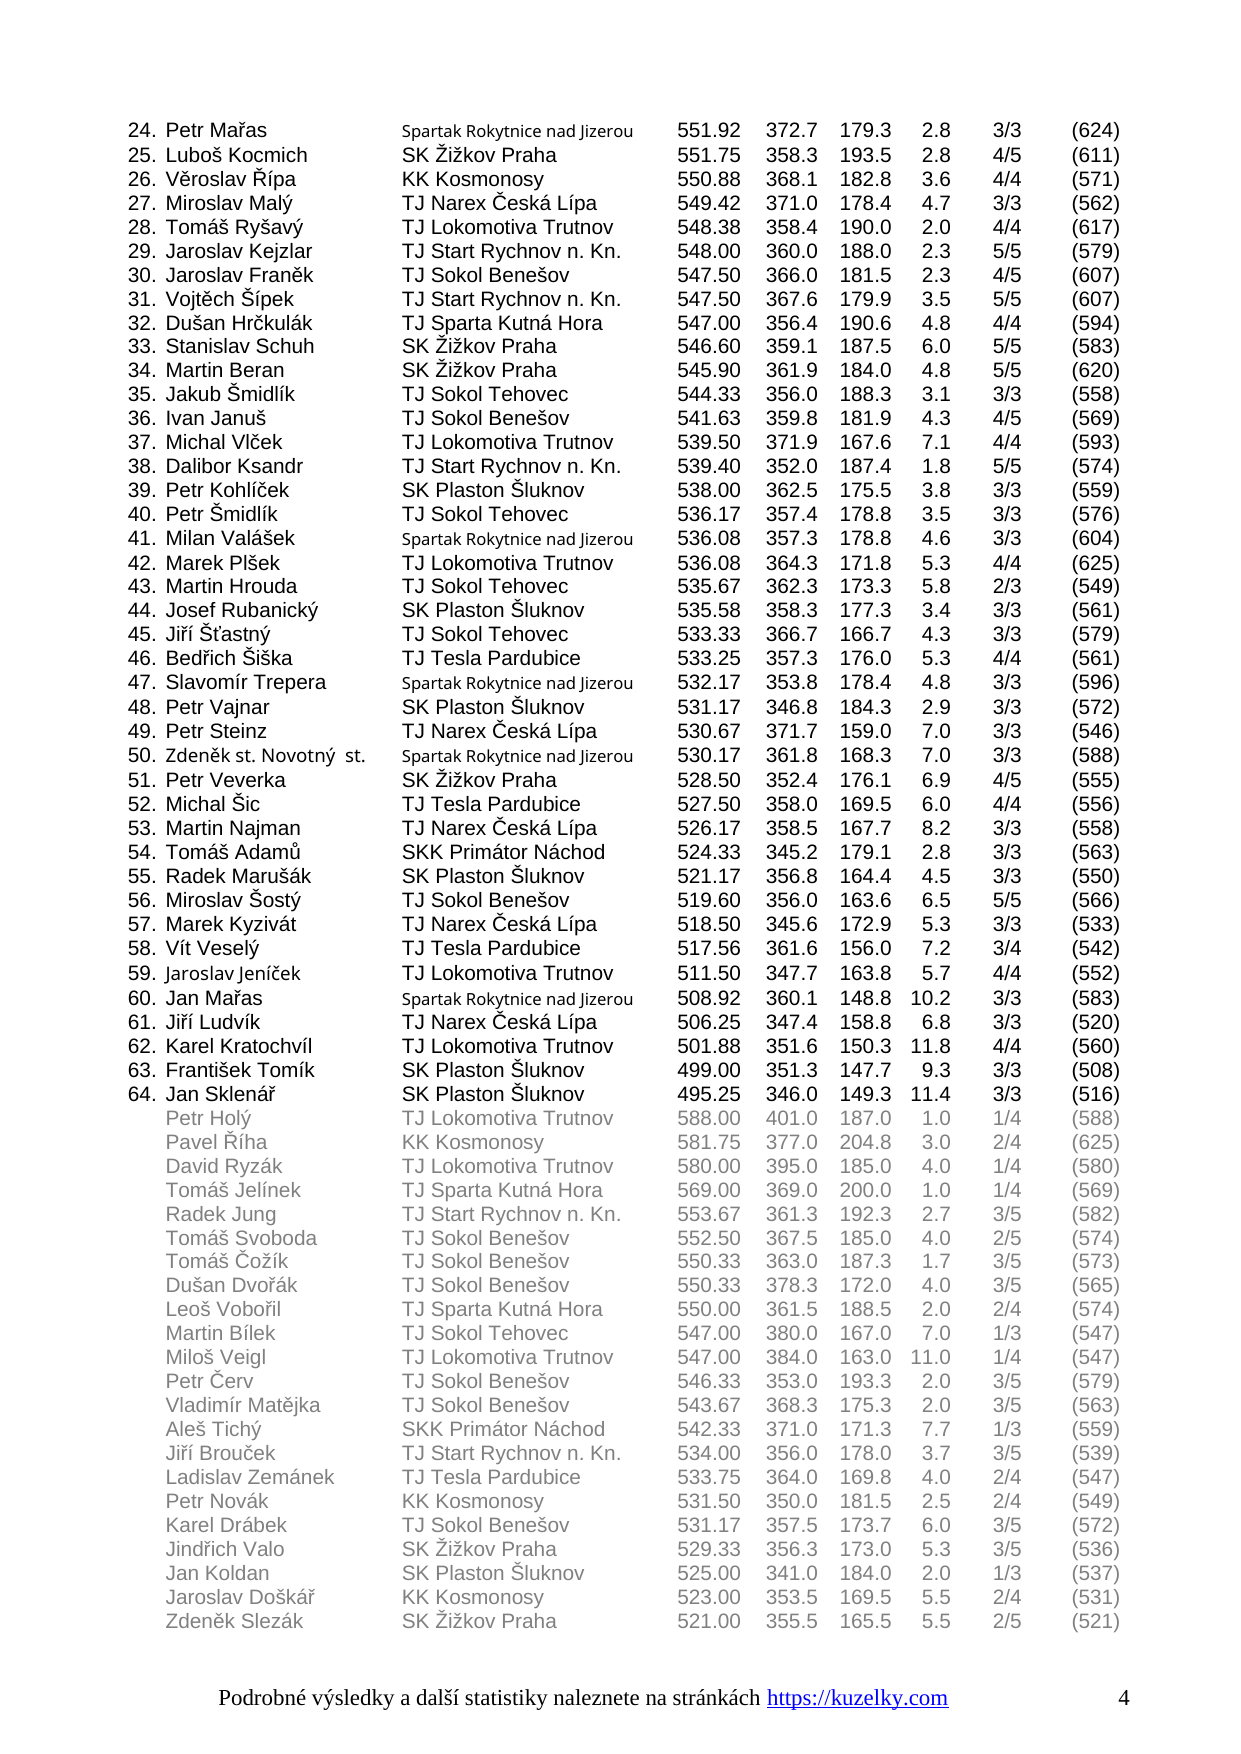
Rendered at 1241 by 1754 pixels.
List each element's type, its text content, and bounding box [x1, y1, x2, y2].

text 53. Martin Najman TJ Narex Česká Lípa 526.17 358.5 167.7 8.2 3/3 (558) [106, 816, 1134, 840]
text 48. Petr Vajnar SK Plaston Šluknov 531.17 346.8 184.3 2.9 3/3 (572) [106, 695, 1134, 719]
text 44. Josef Rubanický SK Plaston Šluknov 535.58 358.3 177.3 3.4 3/3 (561) [106, 598, 1134, 622]
text Dušan Dvořák TJ Sokol Benešov 550.33 378.3 172.0 4.0 3/5 (565) [106, 1273, 1134, 1297]
text Tomáš Čožík TJ Sokol Benešov 550.33 363.0 187.3 1.7 3/5 (573) [106, 1249, 1134, 1273]
text Leoš Vobořil TJ Sparta Kutná Hora 550.00 361.5 188.5 2.0 2/4 (574) [106, 1297, 1134, 1321]
text Aleš Tichý SKK Primátor Náchod 542.33 371.0 171.3 7.7 1/3 (559) [106, 1417, 1134, 1441]
text 32. Dušan Hrčkulák TJ Sparta Kutná Hora 547.00 356.4 190.6 4.8 4/4 (594) [106, 310, 1134, 334]
text 33. Stanislav Schuh SK Žižkov Praha 546.60 359.1 187.5 6.0 5/5 (583) [106, 334, 1134, 358]
text 43. Martin Hrouda TJ Sokol Tehovec 535.67 362.3 173.3 5.8 2/3 (549) [106, 574, 1134, 598]
text 47. Slavomír Trepera Spartak Rokytnice nad Jizerou 532.17 353.8 178.4 4.8 3/3 (596) [106, 670, 1134, 695]
text 37. Michal Vlček TJ Lokomotiva Trutnov 539.50 371.9 167.6 7.1 4/4 (593) [106, 430, 1134, 454]
text Jiří Brouček TJ Start Rychnov n. Kn. 534.00 356.0 178.0 3.7 3/5 (539) [106, 1441, 1134, 1465]
text 39. Petr Kohlíček SK Plaston Šluknov 538.00 362.5 175.5 3.8 3/3 (559) [106, 478, 1134, 502]
text 38. Dalibor Ksandr TJ Start Rychnov n. Kn. 539.40 352.0 187.4 1.8 5/5 (574) [106, 454, 1134, 478]
text Petr Holý TJ Lokomotiva Trutnov 588.00 401.0 187.0 1.0 1/4 (588) [106, 1106, 1134, 1129]
text Jan Koldan SK Plaston Šluknov 525.00 341.0 184.0 2.0 1/3 (537) [106, 1561, 1134, 1585]
text 36. Ivan Januš TJ Sokol Benešov 541.63 359.8 181.9 4.3 4/5 (569) [106, 406, 1134, 430]
text 42. Marek Plšek TJ Lokomotiva Trutnov 536.08 364.3 171.8 5.3 4/4 (625) [106, 550, 1134, 574]
text 25. Luboš Kocmich SK Žižkov Praha 551.75 358.3 193.5 2.8 4/5 (611) [106, 143, 1134, 167]
text Jaroslav Doškář KK Kosmonosy 523.00 353.5 169.5 5.5 2/4 (531) [106, 1585, 1134, 1609]
text 56. Miroslav Šostý TJ Sokol Benešov 519.60 356.0 163.6 6.5 5/5 (566) [106, 888, 1134, 912]
text 26. Věroslav Řípa KK Kosmonosy 550.88 368.1 182.8 3.6 4/4 (571) [106, 167, 1134, 191]
text Miloš Veigl TJ Lokomotiva Trutnov 547.00 384.0 163.0 11.0 1/4 (547) [106, 1345, 1134, 1369]
text Ladislav Zemánek TJ Tesla Pardubice 533.75 364.0 169.8 4.0 2/4 (547) [106, 1465, 1134, 1489]
text 29. Jaroslav Kejzlar TJ Start Rychnov n. Kn. 548.00 360.0 188.0 2.3 5/5 (579) [106, 238, 1134, 262]
text 59. Jaroslav Jeníček TJ Lokomotiva Trutnov 511.50 347.7 163.8 5.7 4/4 (552) [106, 960, 1134, 985]
text Tomáš Svoboda TJ Sokol Benešov 552.50 367.5 185.0 4.0 2/5 (574) [106, 1225, 1134, 1249]
text 57. Marek Kyzivát TJ Narex Česká Lípa 518.50 345.6 172.9 5.3 3/3 (533) [106, 912, 1134, 936]
text 40. Petr Šmidlík TJ Sokol Tehovec 536.17 357.4 178.8 3.5 3/3 (576) [106, 502, 1134, 526]
text 64. Jan Sklenář SK Plaston Šluknov 495.25 346.0 149.3 11.4 3/3 (516) [106, 1082, 1134, 1106]
text Martin Bílek TJ Sokol Tehovec 547.00 380.0 167.0 7.0 1/3 (547) [106, 1321, 1134, 1345]
text 41. Milan Valášek Spartak Rokytnice nad Jizerou 536.08 357.3 178.8 4.6 3/3 (604) [106, 526, 1134, 550]
text 51. Petr Veverka SK Žižkov Praha 528.50 352.4 176.1 6.9 4/5 (555) [106, 768, 1134, 792]
text 27. Miroslav Malý TJ Narex Česká Lípa 549.42 371.0 178.4 4.7 3/3 (562) [106, 191, 1134, 214]
text 50. Zdeněk st. Novotný st. Spartak Rokytnice nad Jizerou 530.17 361.8 168.3 7.0 3/3 (588) [106, 743, 1134, 768]
text 60. Jan Mařas Spartak Rokytnice nad Jizerou 508.92 360.1 148.8 10.2 3/3 (583) [106, 985, 1134, 1010]
text 55. Radek Marušák SK Plaston Šluknov 521.17 356.8 164.4 4.5 3/3 (550) [106, 864, 1134, 888]
text 49. Petr Steinz TJ Narex Česká Lípa 530.67 371.7 159.0 7.0 3/3 (546) [106, 719, 1134, 743]
text 52. Michal Šic TJ Tesla Pardubice 527.50 358.0 169.5 6.0 4/4 (556) [106, 792, 1134, 816]
text 46. Bedřich Šiška TJ Tesla Pardubice 533.25 357.3 176.0 5.3 4/4 (561) [106, 646, 1134, 670]
text Petr Červ TJ Sokol Benešov 546.33 353.0 193.3 2.0 3/5 (579) [106, 1369, 1134, 1393]
text Radek Jung TJ Start Rychnov n. Kn. 553.67 361.3 192.3 2.7 3/5 (582) [106, 1201, 1134, 1225]
text 31. Vojtěch Šípek TJ Start Rychnov n. Kn. 547.50 367.6 179.9 3.5 5/5 (607) [106, 286, 1134, 310]
text 62. Karel Kratochvíl TJ Lokomotiva Trutnov 501.88 351.6 150.3 11.8 4/4 (560) [106, 1034, 1134, 1058]
text 61. Jiří Ludvík TJ Narex Česká Lípa 506.25 347.4 158.8 6.8 3/3 (520) [106, 1010, 1134, 1034]
text Zdeněk Slezák SK Žižkov Praha 521.00 355.5 165.5 5.5 2/5 (521) [106, 1609, 1134, 1633]
text Karel Drábek TJ Sokol Benešov 531.17 357.5 173.7 6.0 3/5 (572) [106, 1513, 1134, 1537]
text 30. Jaroslav Franěk TJ Sokol Benešov 547.50 366.0 181.5 2.3 4/5 (607) [106, 262, 1134, 286]
text 28. Tomáš Ryšavý TJ Lokomotiva Trutnov 548.38 358.4 190.0 2.0 4/4 (617) [106, 214, 1134, 238]
text 58. Vít Veselý TJ Tesla Pardubice 517.56 361.6 156.0 7.2 3/4 (542) [106, 936, 1134, 960]
text 24. Petr Mařas Spartak Rokytnice nad Jizerou 551.92 372.7 179.3 2.8 3/3 (624) [106, 118, 1134, 143]
text Jindřich Valo SK Žižkov Praha 529.33 356.3 173.0 5.3 3/5 (536) [106, 1537, 1134, 1561]
text 45. Jiří Šťastný TJ Sokol Tehovec 533.33 366.7 166.7 4.3 3/3 (579) [106, 622, 1134, 646]
text 34. Martin Beran SK Žižkov Praha 545.90 361.9 184.0 4.8 5/5 (620) [106, 358, 1134, 382]
text Petr Novák KK Kosmonosy 531.50 350.0 181.5 2.5 2/4 (549) [106, 1489, 1134, 1513]
text 63. František Tomík SK Plaston Šluknov 499.00 351.3 147.7 9.3 3/3 (508) [106, 1058, 1134, 1082]
text 35. Jakub Šmidlík TJ Sokol Tehovec 544.33 356.0 188.3 3.1 3/3 (558) [106, 382, 1134, 406]
text David Ryzák TJ Lokomotiva Trutnov 580.00 395.0 185.0 4.0 1/4 (580) [106, 1153, 1134, 1177]
text 54. Tomáš Adamů SKK Primátor Náchod 524.33 345.2 179.1 2.8 3/3 (563) [106, 840, 1134, 864]
text Vladimír Matějka TJ Sokol Benešov 543.67 368.3 175.3 2.0 3/5 (563) [106, 1393, 1134, 1417]
text Pavel Říha KK Kosmonosy 581.75 377.0 204.8 3.0 2/4 (625) [106, 1129, 1134, 1153]
text Tomáš Jelínek TJ Sparta Kutná Hora 569.00 369.0 200.0 1.0 1/4 (569) [106, 1177, 1134, 1201]
